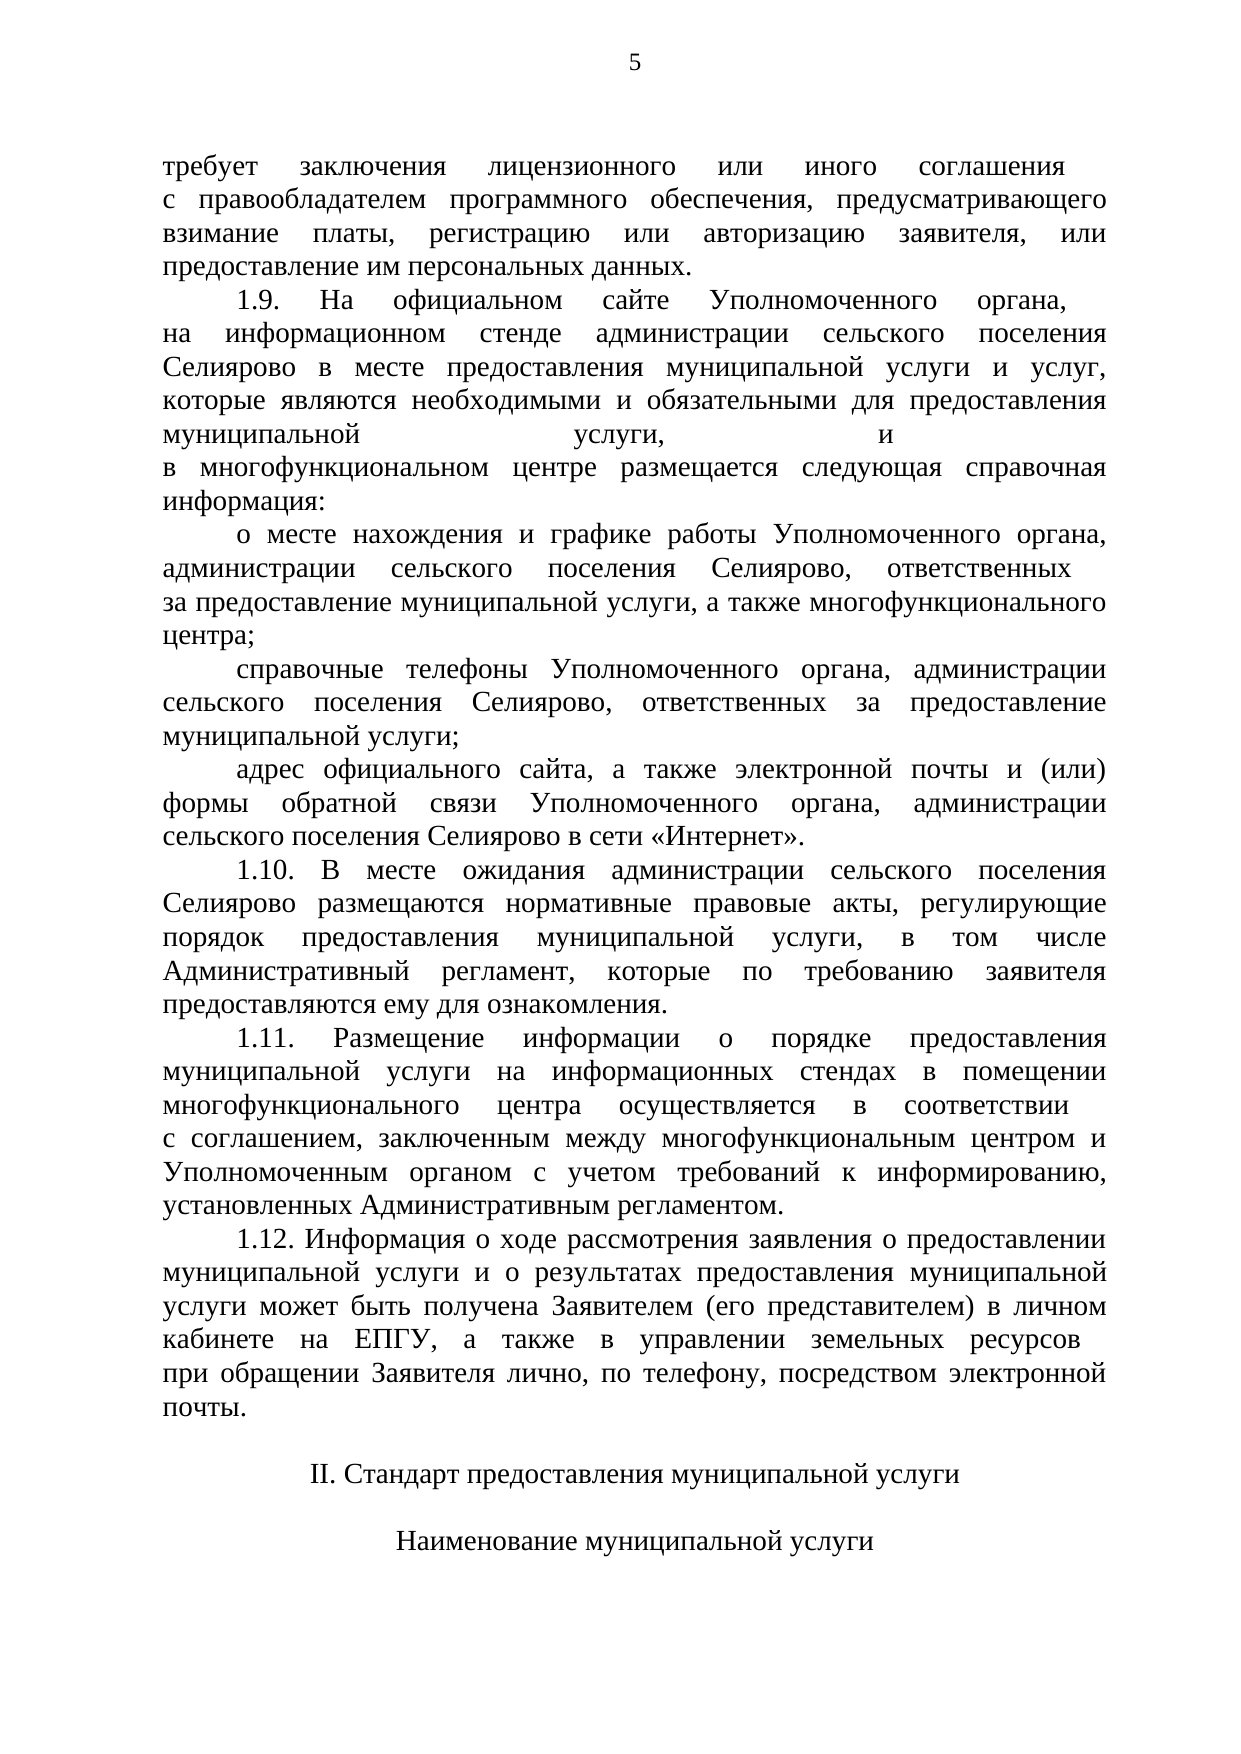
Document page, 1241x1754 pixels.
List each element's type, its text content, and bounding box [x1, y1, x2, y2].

text 1.9. На официальном сайте Уполномоченного органа, на информационном стенде администрации сельского поселения Селиярово в месте предоставления муниципальной услуги и услуг, которые являются необходимыми и обязательными для предоставления муниципальной услуги, и в многофункциональном центре размещается следующая справочная информация: [162, 282, 1107, 517]
text II. Стандарт предоставления муниципальной услуги [162, 1456, 1107, 1489]
text 1.11. Размещение информации о порядке предоставления муниципальной услуги на информационных стендах в помещении многофункционального центра осуществляется в соответствии с соглашением, заключенным между многофункциональным центром и Уполномоченным органом с учетом требований к информированию, установленных Административным регламентом. [162, 1020, 1107, 1221]
text справочные телефоны Уполномоченного органа, администрации сельского поселения Селиярово, ответственных за предоставление муниципальной услуги; [162, 651, 1107, 751]
text 1.12. Информация о ходе рассмотрения заявления о предоставлении муниципальной услуги и о результатах предоставления муниципальной услуги может быть получена Заявителем (его представителем) в личном кабинете на ЕПГУ, а также в управлении земельных ресурсов при обращении Заявителя лично, по телефону, посредством электронной почты. [162, 1221, 1107, 1422]
text адрес официального сайта, а также электронной почты и (или) формы обратной связи Уполномоченного органа, администрации сельского поселения Селиярово в сети «Интернет». [162, 751, 1107, 852]
text Наименование муниципальной услуги [162, 1523, 1107, 1556]
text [162, 148, 1107, 282]
text о месте нахождения и графике работы Уполномоченного органа, администрации сельского поселения Селиярово, ответственных за предоставление муниципальной услуги, а также многофункционального центра; [162, 517, 1107, 651]
text 1.10. В месте ожидания администрации сельского поселения Селиярово размещаются нормативные правовые акты, регулирующие порядок предоставления муниципальной услуги, в том числе Административный регламент, которые по требованию заявителя предоставляются ему для ознакомления. [162, 852, 1107, 1020]
